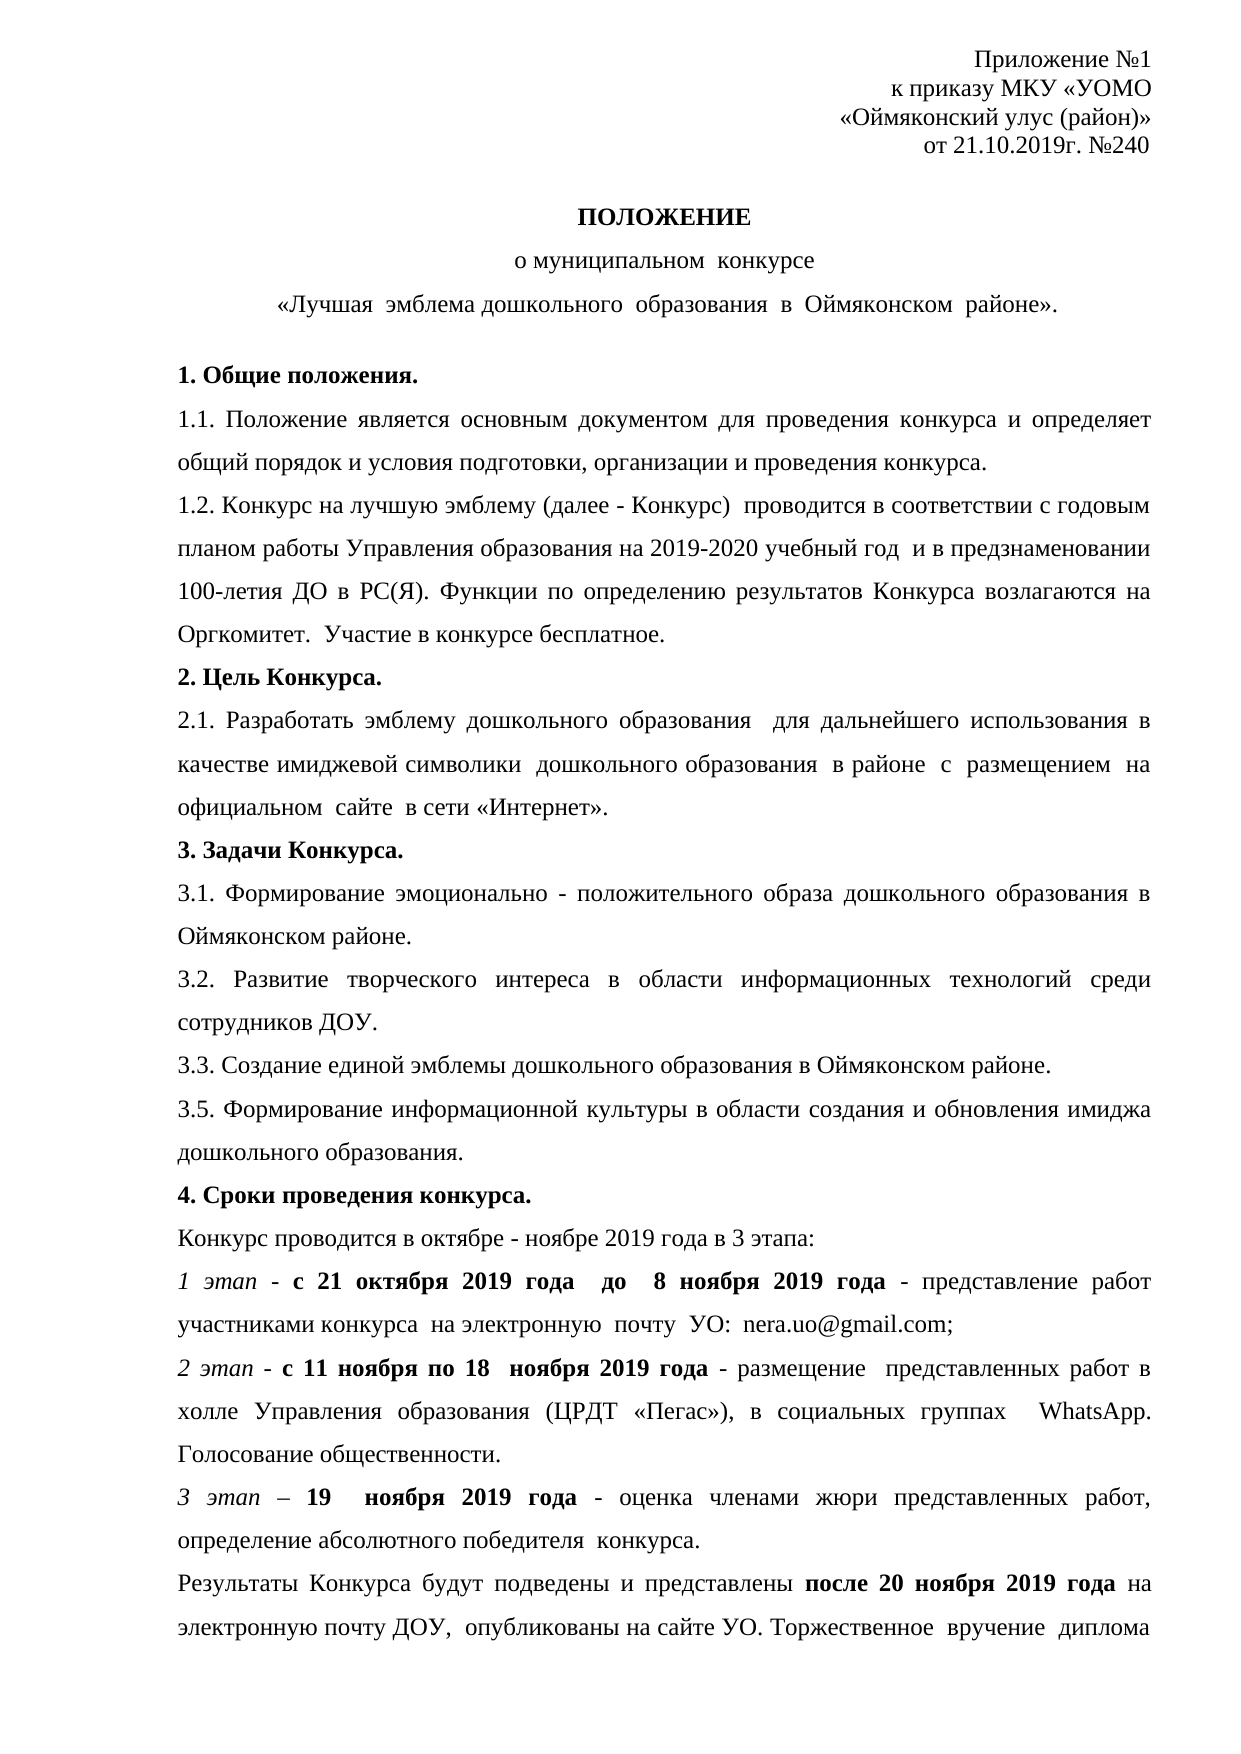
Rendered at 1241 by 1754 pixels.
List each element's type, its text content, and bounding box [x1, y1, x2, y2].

text 3.3. Создание единой эмблемы дошкольного образования в Оймяконском районе. [177, 1051, 1152, 1079]
text 2. Цель Конкурса. [177, 662, 1152, 691]
text 3 этап – 19 ноября 2019 года - оценка членами жюри представленных работ, определение абсолютного победителя конкурса. [177, 1482, 1152, 1554]
text 1. Общие положения. [177, 361, 1152, 389]
text о муниципальном конкурсе [177, 246, 1152, 274]
text к приказу МКУ «УОМО [177, 73, 1152, 102]
text 1 этап - с 21 октября 2019 года до 8 ноября 2019 года - представление работ участниками конкурса на электронную почту УО: nera.uo@gmail.com; [177, 1266, 1152, 1338]
text Конкурс проводится в октябре - ноябре 2019 года в 3 этапа: [177, 1223, 1152, 1252]
text 1.2. Конкурс на лучшую эмблему (далее - Конкурс) проводится в соответствии с годовым планом работы Управления образования на 2019-2020 учебный год и в предзнаменовании 100-летия ДО в РС(Я). Функции по определению результатов Конкурса возлагаются на Оргкомитет. Участие в конкурсе бесплатное. [177, 490, 1152, 648]
text 3.1. Формирование эмоционально - положительного образа дошкольного образования в Оймяконском районе. [177, 878, 1152, 950]
text 2.1. Разработать эмблему дошкольного образования для дальнейшего использования в качестве имиджевой символики дошкольного образования в районе с размещением на официальном сайте в сети «Интернет». [177, 706, 1152, 821]
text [177, 1568, 1152, 1640]
text ПОЛОЖЕНИЕ [177, 202, 1152, 231]
text «Лучшая эмблема дошкольного образования в Оймяконском районе». [177, 289, 1152, 317]
text Приложение №1 [177, 44, 1152, 73]
text от 21.10.2019г. №240 [177, 131, 1152, 159]
text 3. Задачи Конкурса. [177, 835, 1152, 864]
text 1.1. Положение является основным документом для проведения конкурса и определяет общий порядок и условия подготовки, организации и проведения конкурса. [177, 404, 1152, 476]
text «Оймяконский улус (район)» [177, 102, 1152, 131]
text 3.5. Формирование информационной культуры в области создания и обновления имиджа дошкольного образования. [177, 1094, 1152, 1166]
text 2 этап - с 11 ноября по 18 ноября 2019 года - размещение представленных работ в холле Управления образования (ЦРДТ «Пегас»), в социальных группах WhatsApp. Голосование общественности. [177, 1353, 1152, 1468]
text 4. Сроки проведения конкурса. [177, 1180, 1152, 1209]
text 3.2. Развитие творческого интереса в области информационных технологий среди сотрудников ДОУ. [177, 964, 1152, 1036]
